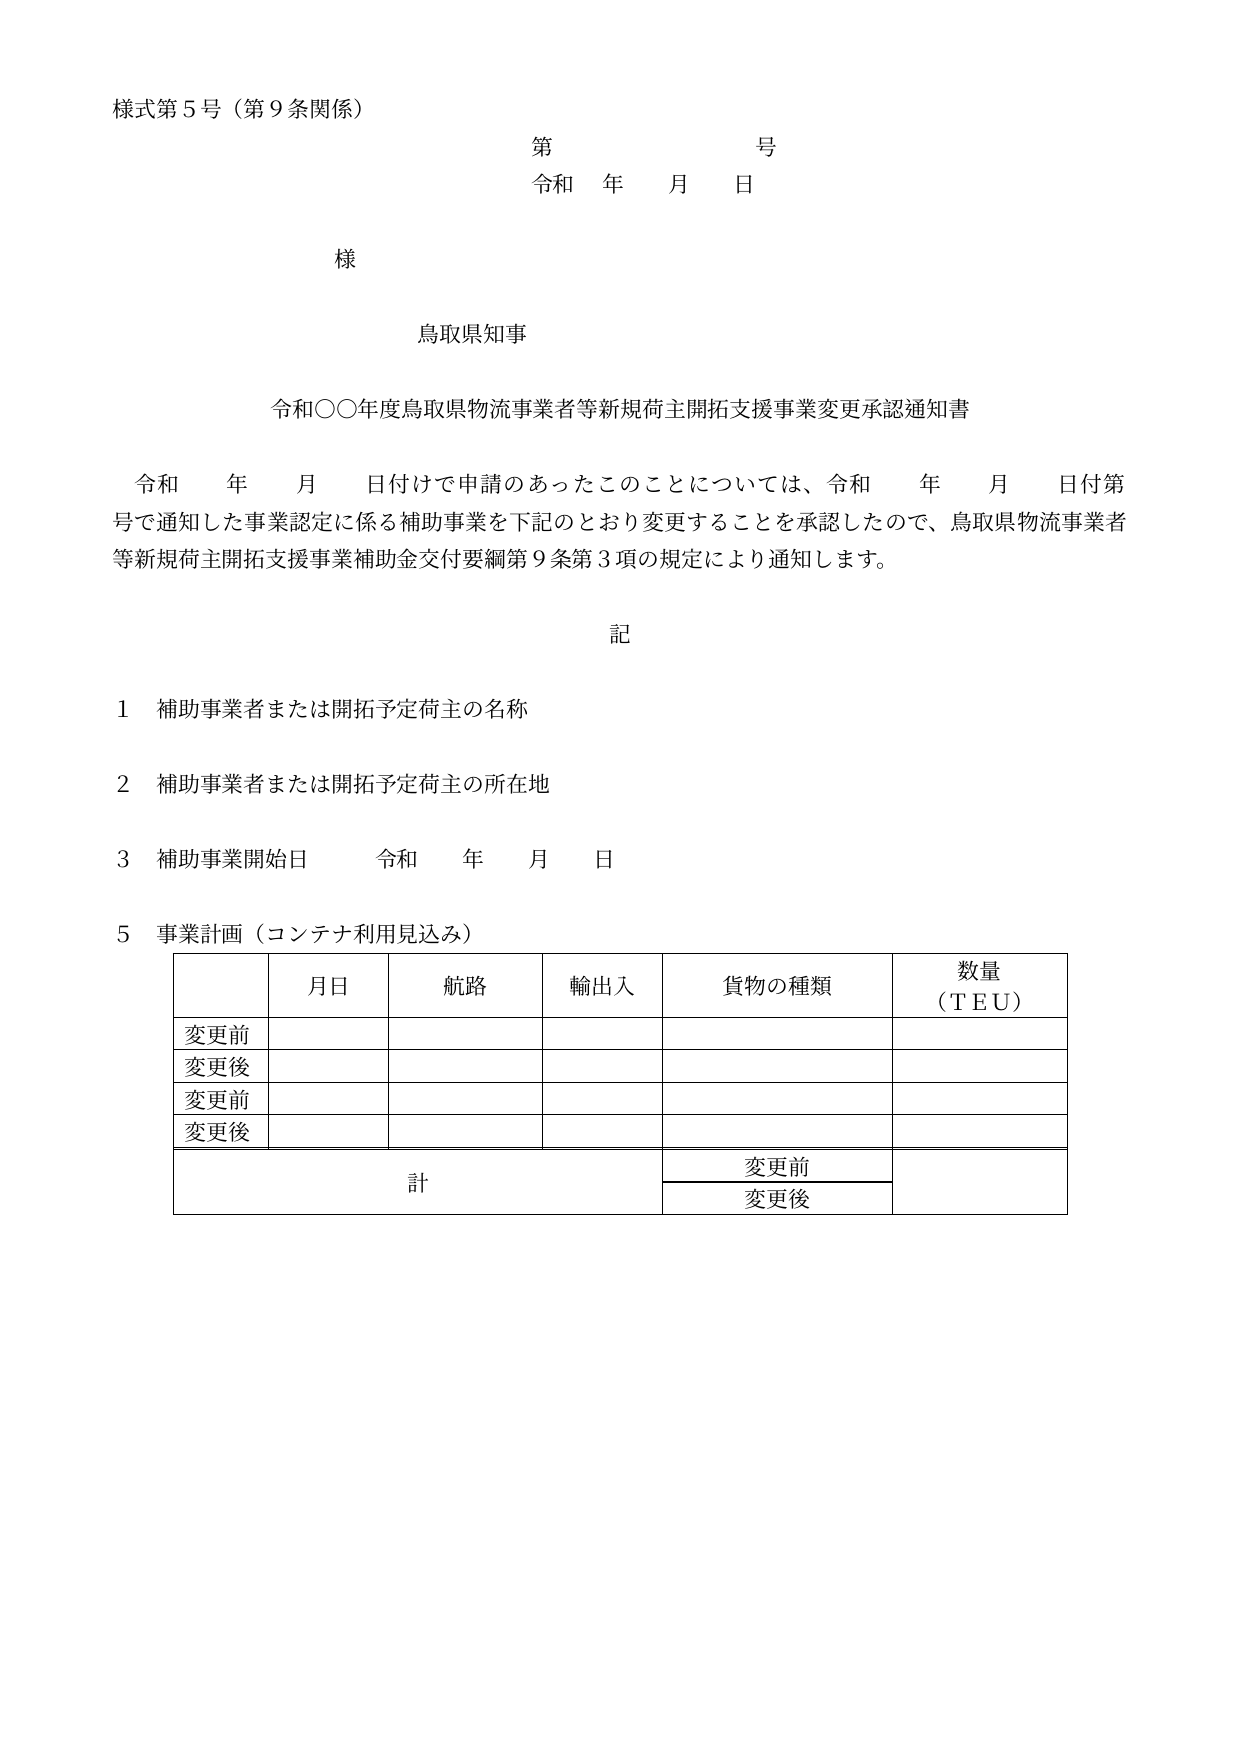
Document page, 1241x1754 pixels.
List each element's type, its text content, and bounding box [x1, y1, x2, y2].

table_cell [269, 1050, 388, 1082]
table_cell [543, 1050, 662, 1082]
table_cell 変更後 [174, 1115, 268, 1147]
table_header 月日 [269, 954, 388, 1017]
table_cell [543, 1018, 662, 1049]
text １ 補助事業者または開拓予定荷主の名称 [112, 689, 1128, 727]
text 令和○○年度鳥取県物流事業者等新規荷主開拓支援事業変更承認通知書 [112, 389, 1128, 427]
table_header 輸出入 [543, 954, 662, 1017]
table_cell 変更前 [174, 1083, 268, 1114]
table_cell [389, 1050, 542, 1082]
table_header 数量 （ＴＥＵ） [893, 954, 1067, 1017]
table_cell 変更後 [174, 1050, 268, 1082]
text 鳥取県知事 [112, 314, 1128, 352]
table_cell [893, 1050, 1067, 1082]
table_cell [663, 1115, 892, 1147]
table_cell [893, 1150, 1067, 1214]
text ５ 事業計画（コンテナ利用見込み） [112, 914, 1128, 952]
table_cell [893, 1083, 1067, 1114]
text 令和 年 月 日 [112, 164, 1128, 202]
table_cell [389, 1115, 542, 1147]
text ３ 補助事業開始日 令和 年 月 日 [112, 839, 1128, 877]
table_cell [663, 1083, 892, 1114]
table_cell [269, 1083, 388, 1114]
table_cell [269, 1115, 388, 1147]
text 様 [112, 239, 1128, 277]
table_cell 変更前 [174, 1018, 268, 1049]
table_cell [893, 1018, 1067, 1049]
table_header [174, 954, 268, 1017]
table_cell [389, 1018, 542, 1049]
table_header 航路 [389, 954, 542, 1017]
table_cell [893, 1115, 1067, 1147]
text ２ 補助事業者または開拓予定荷主の所在地 [112, 764, 1128, 802]
table_header 貨物の種類 [663, 954, 892, 1017]
table_cell [543, 1115, 662, 1147]
text 令和 年 月 日付けで申請のあったこのことについては、令和 年 月 日付第 号で通知した事業認定に係る補助事業を下記のとおり変更することを承認したので、鳥取県物流事業者等新規荷主開拓支援事業補助金交付要綱第９条第３項の規定により通知します。 [112, 464, 1128, 577]
table_cell [543, 1083, 662, 1114]
table_cell [389, 1083, 542, 1114]
text 第 号 [112, 127, 1128, 164]
text 様式第５号（第９条関係） [112, 89, 1128, 127]
table_cell 計 [174, 1150, 662, 1214]
table_cell [663, 1018, 892, 1049]
text 記 [112, 614, 1128, 652]
table_cell 変更前 [663, 1150, 892, 1181]
table_cell [269, 1018, 388, 1049]
table_cell 変更後 [663, 1183, 892, 1214]
table_cell [663, 1050, 892, 1082]
